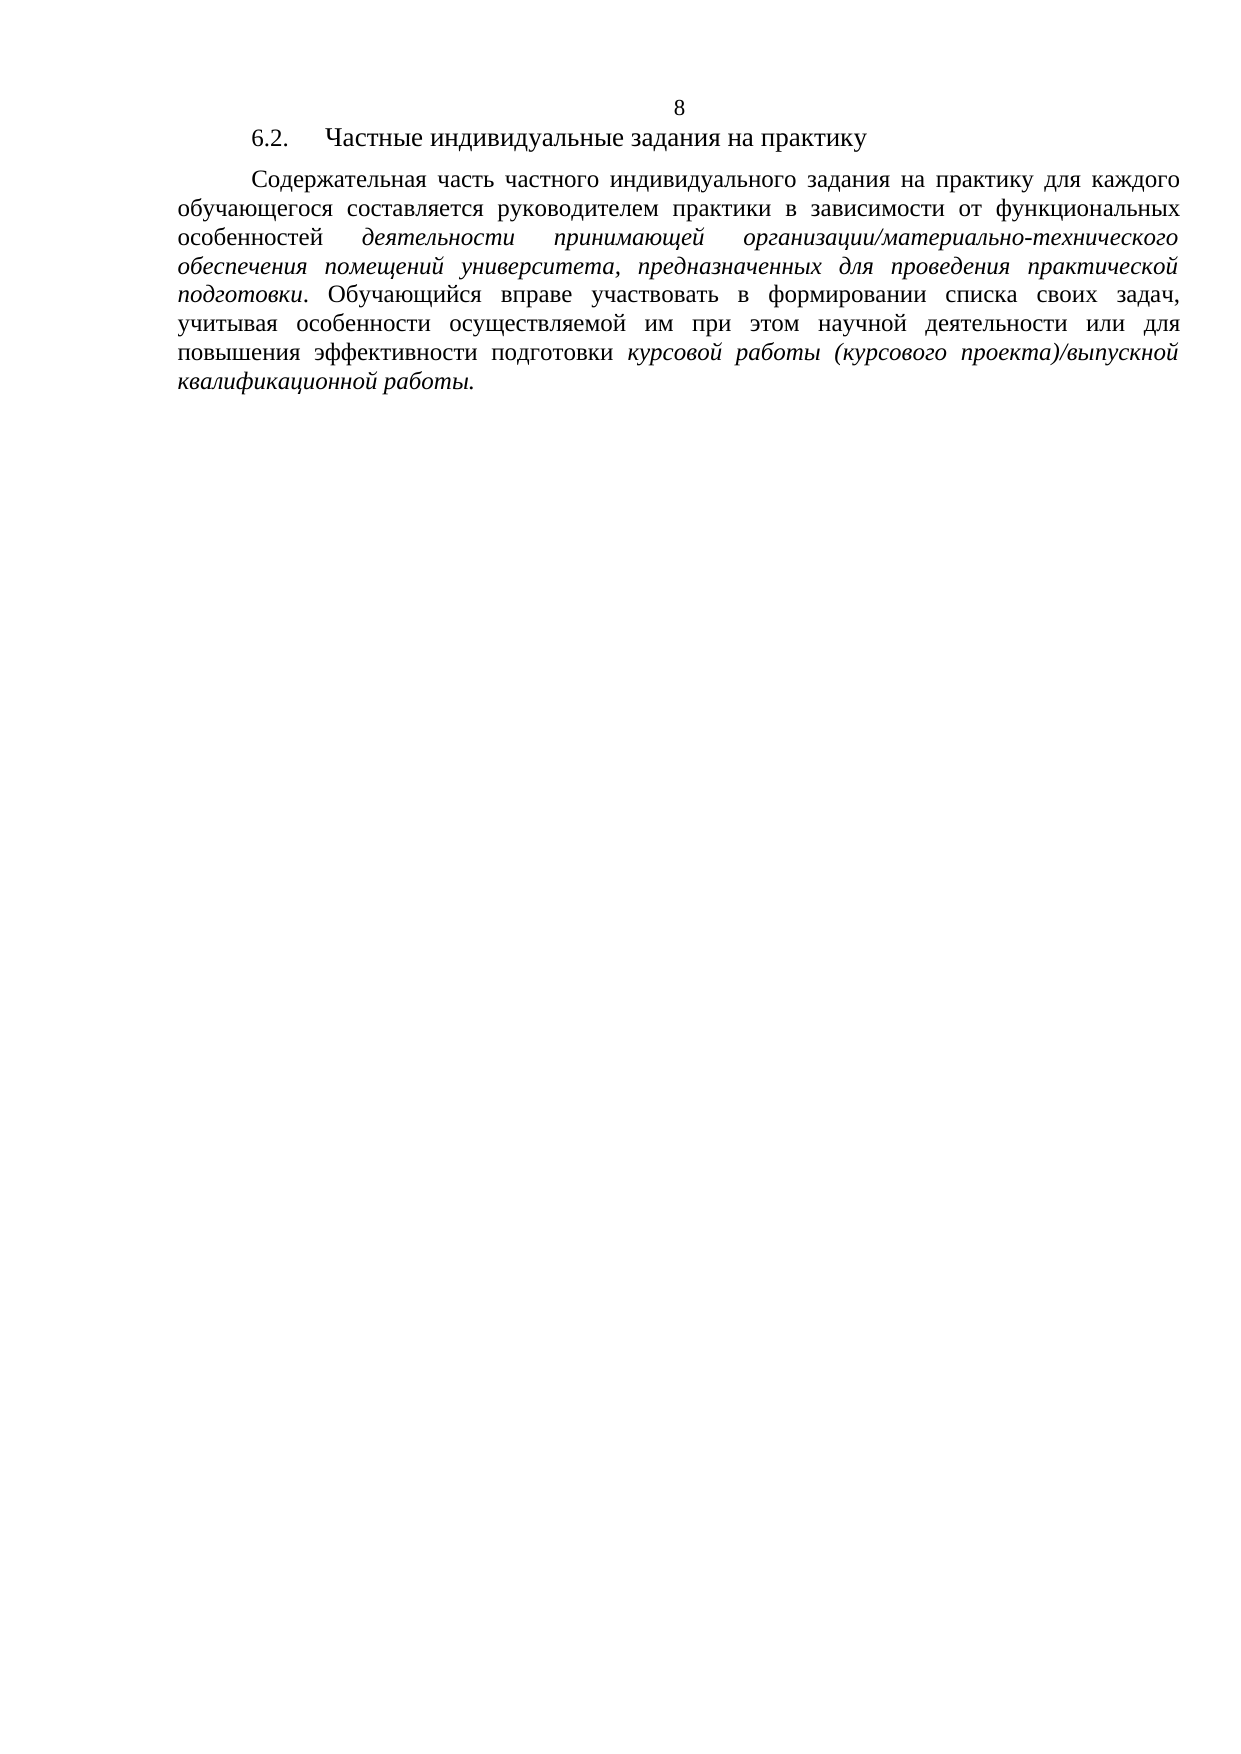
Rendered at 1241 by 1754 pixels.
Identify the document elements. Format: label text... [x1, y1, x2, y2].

subtitle Частные индивидуальные задания на практику [251, 121, 1181, 152]
list Содержательная часть частного индивидуального задания на практику для каждого обучающегося составляется руководителем практики в зависимости от функциональных особенностей деятельности принимающей организации/материально-технического обеспечения помещений университета, предназначенных для проведения практической подготовки. Обучающийся вправе участвовать в формировании списка своих задач, учитывая особенности осуществляемой им при этом научной деятельности или для повышения эффективности подготовки курсовой работы (курсового проекта)/выпускной квалификационной работы. [177, 164, 1181, 394]
